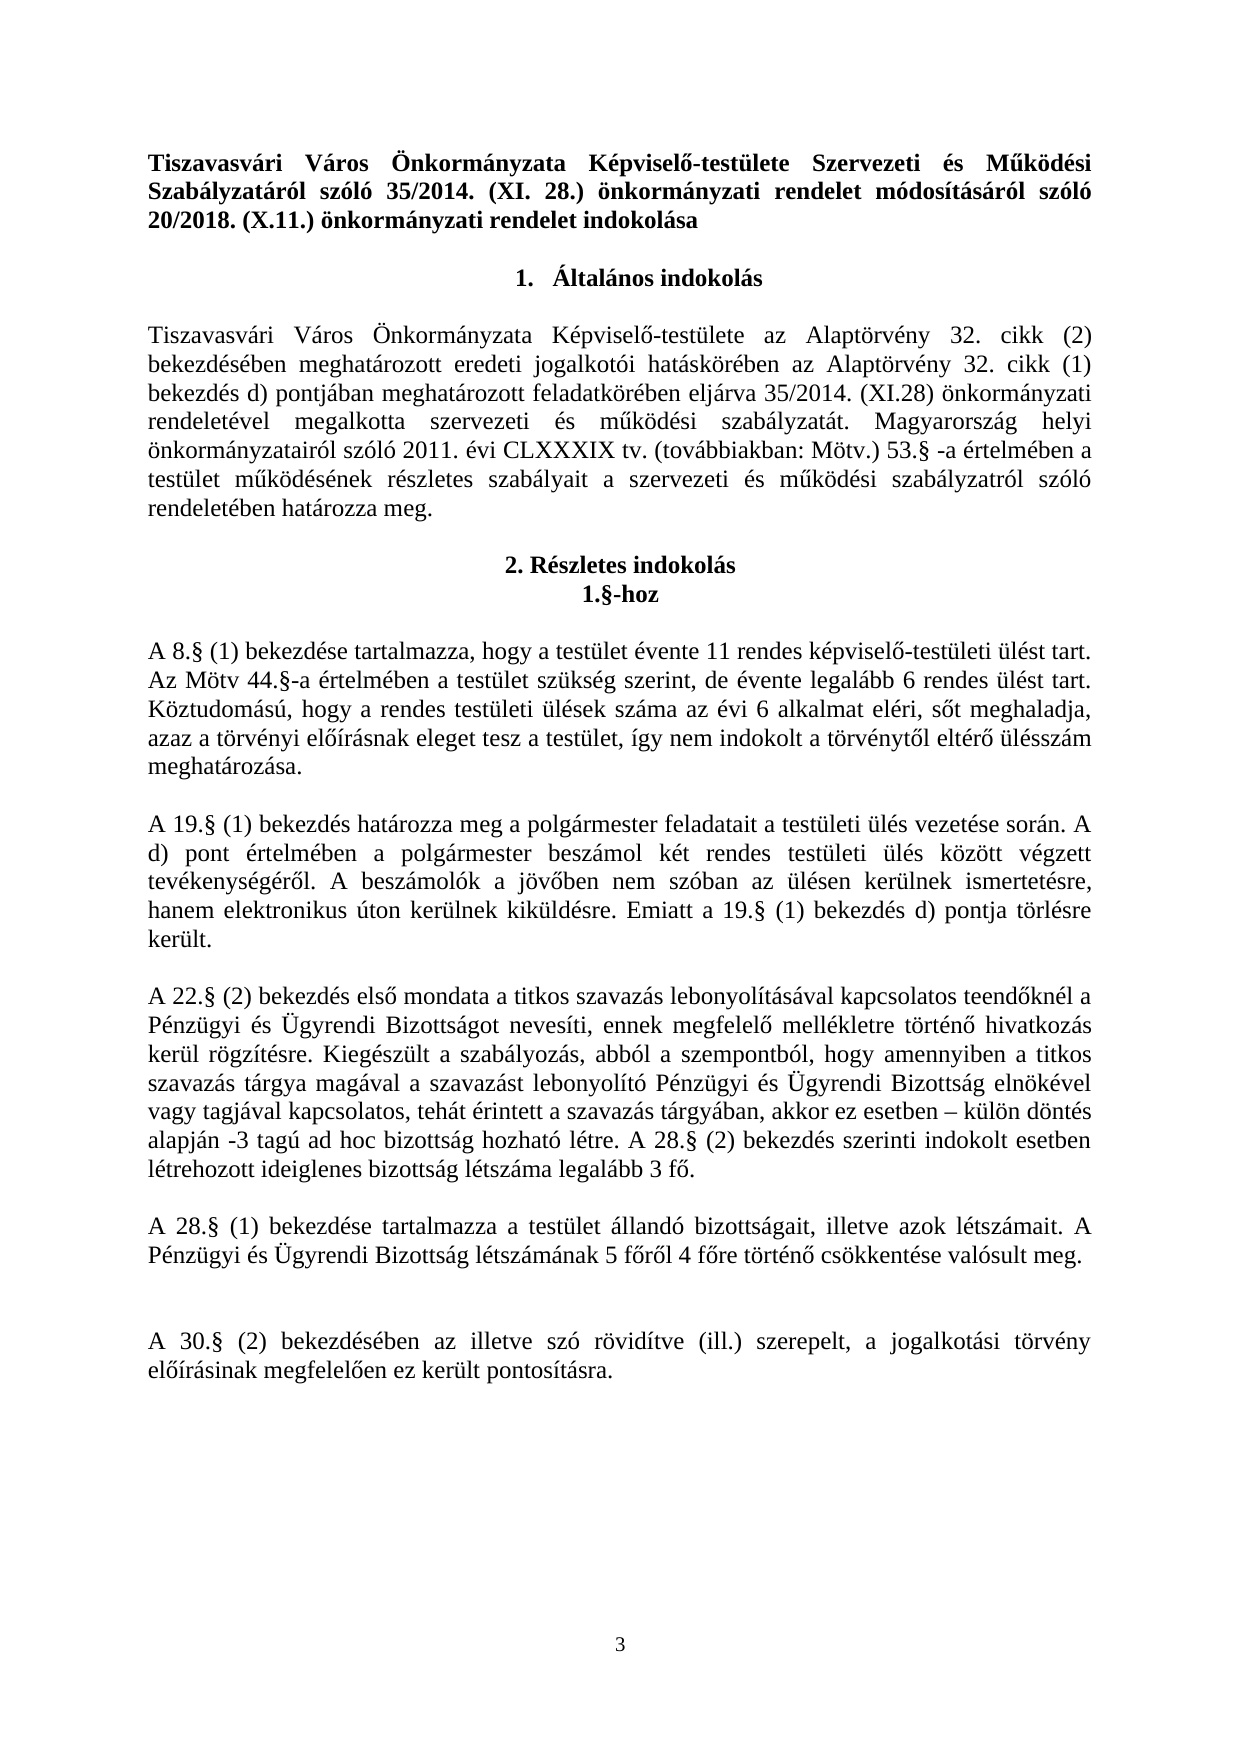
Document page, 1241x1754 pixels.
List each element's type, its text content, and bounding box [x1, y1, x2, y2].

list Általános indokolás [185, 263, 1093, 291]
text A 22.§ (2) bekezdés első mondata a titkos szavazás lebonyolításával kapcsolatos teendőknél a Pénzügyi és Ügyrendi Bizottságot nevesíti, ennek megfelelő mellékletre történő hivatkozás kerül rögzítésre. Kiegészült a szabályozás, abból a szempontból, hogy amennyiben a titkos szavazás tárgya magával a szavazást lebonyolító Pénzügyi és Ügyrendi Bizottság elnökével vagy tagjával kapcsolatos, tehát érintett a szavazás tárgyában, akkor ez esetben – külön döntés alapján -3 tagú ad hoc bizottság hozható létre. A 28.§ (2) bekezdés szerinti indokolt esetben létrehozott ideiglenes bizottság létszáma legalább 3 fő. [148, 981, 1093, 1183]
text A 8.§ (1) bekezdése tartalmazza, hogy a testület évente 11 rendes képviselő-testületi ülést tart. Az Mötv 44.§-a értelmében a testület szükség szerint, de évente legalább 6 rendes ülést tart. Köztudomású, hogy a rendes testületi ülések száma az évi 6 alkalmat eléri, sőt meghaladja, azaz a törvényi előírásnak eleget tesz a testület, így nem indokolt a törvénytől eltérő ülésszám meghatározása. [148, 636, 1093, 780]
text A 30.§ (2) bekezdésében az illetve szó rövidítve (ill.) szerepelt, a jogalkotási törvény előírásinak megfelelően ez került pontosításra. [148, 1326, 1093, 1384]
text 1.§-hoz [148, 579, 1093, 608]
text Tiszavasvári Város Önkormányzata Képviselő-testülete az Alaptörvény 32. cikk (2) bekezdésében meghatározott eredeti jogalkotói hatáskörében az Alaptörvény 32. cikk (1) bekezdés d) pontjában meghatározott feladatkörében eljárva 35/2014. (XI.28) önkormányzati rendeletével megalkotta szervezeti és működési szabályzatát. Magyarország helyi önkormányzatairól szóló 2011. évi CLXXXIX tv. (továbbiakban: Mötv.) 53.§ -a értelmében a testület működésének részletes szabályait a szervezeti és működési szabályzatról szóló rendeletében határozza meg. [148, 320, 1093, 521]
text A 19.§ (1) bekezdés határozza meg a polgármester feladatait a testületi ülés vezetése során. A d) pont értelmében a polgármester beszámol két rendes testületi ülés között végzett tevékenységéről. A beszámolók a jövőben nem szóban az ülésen kerülnek ismertetésre, hanem elektronikus úton kerülnek kiküldésre. Emiatt a 19.§ (1) bekezdés d) pontja törlésre került. [148, 809, 1093, 953]
text A 28.§ (1) bekezdése tartalmazza a testület állandó bizottságait, illetve azok létszámait. A Pénzügyi és Ügyrendi Bizottság létszámának 5 főről 4 főre történő csökkentése valósult meg. [148, 1211, 1093, 1269]
text Tiszavasvári Város Önkormányzata Képviselő-testülete Szervezeti és Működési Szabályzatáról szóló 35/2014. (XI. 28.) önkormányzati rendelet módosításáról szóló 20/2018. (X.11.) önkormányzati rendelet indokolása [148, 148, 1093, 234]
text 2. Részletes indokolás [148, 550, 1093, 579]
